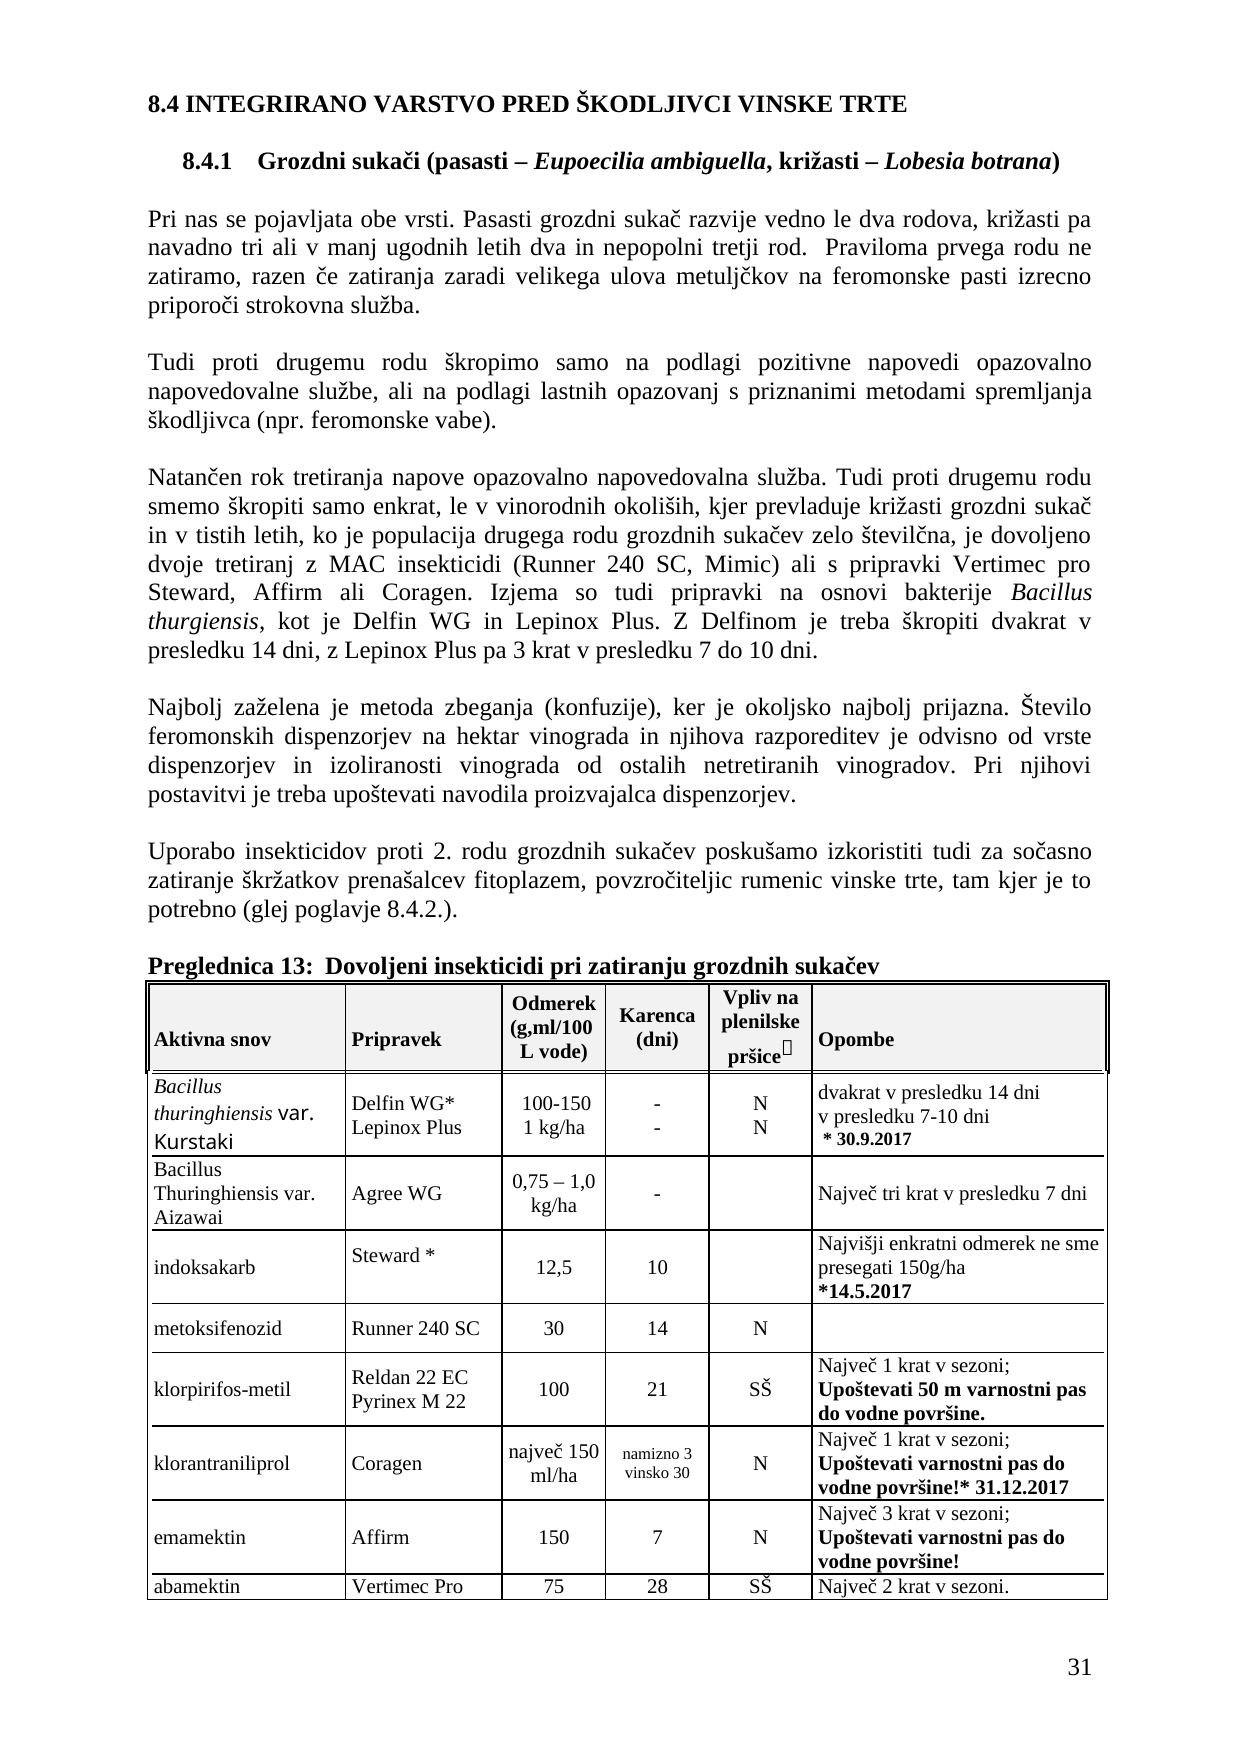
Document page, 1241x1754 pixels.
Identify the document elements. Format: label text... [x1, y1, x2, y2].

table_cell SŠ [710, 1353, 811, 1425]
table_cell Affirm [346, 1501, 501, 1573]
table_header Opombe [813, 985, 1105, 1069]
table_cell Bacillus Thuringhiensis var. Aizawai [222, 1157, 345, 1229]
table_cell Reldan 22 EC Pyrinex M 22 [346, 1353, 501, 1425]
table_cell Najvišji enkratni odmerek ne sme presegati 150g/ha *14.5.2017 [813, 1229, 1107, 1303]
table_header Pripravek [346, 985, 501, 1069]
table_cell namizno 3 vinsko 30 [606, 1427, 708, 1499]
table_cell N [710, 1501, 811, 1573]
table_cell Delfin WG* Lepinox Plus [346, 1074, 501, 1155]
table_cell 100-150 1 kg/ha [503, 1074, 605, 1155]
text Dovoljeni insekticidi pri zatiranju grozdnih sukačev [148, 951, 1092, 980]
table_cell SŠ [710, 1575, 811, 1598]
subtitle Grozdni sukači (pasasti – Eupoecilia ambiguella, križasti – Lobesia botrana) [182, 146, 1092, 175]
text Najbolj zaželena je metoda zbeganja (konfuzije), ker je okoljsko najbolj prijazna. Število feromonskih dispenzorjev na hektar vinograda in njihova razporeditev je odvisno od vrste dispenzorjev in izoliranosti vinograda od ostalih netretiranih vinogradov. Pri njihovi postavitvi je treba upoštevati navodila proizvajalca dispenzorjev. [148, 692, 1092, 807]
table_cell Največ 1 krat v sezoni; Upoštevati 50 m varnostni pas do vodne površine. [813, 1352, 1107, 1425]
table_cell Agree WG [346, 1157, 501, 1229]
table_header Aktivna snov [150, 985, 345, 1069]
table_cell Največ tri krat v presledku 7 dni [813, 1155, 1107, 1229]
text Natančen rok tretiranja napove opazovalno napovedovalna služba. Tudi proti drugemu rodu smemo škropiti samo enkrat, le v vinorodnih okoliših, kjer prevladuje križasti grozdni sukač in v tistih letih, ko je populacija drugega rodu grozdnih sukačev zelo številčna, je dovoljeno dvoje tretiranj z MAC insekticidi (Runner 240 SC, Mimic) ali s pripravki Vertimec pro Steward, Affirm ali Coragen. Izjema so tudi pripravki na osnovi bakterije Bacillus thurgiensis, kot je Delfin WG in Lepinox Plus. Z Delfinom je treba škropiti dvakrat v presledku 14 dni, z Lepinox Plus pa 3 krat v presledku 7 do 10 dni. [148, 462, 1092, 664]
table_cell največ 150 ml/ha [503, 1427, 605, 1499]
table_cell metoksifenozid [148, 1303, 345, 1352]
table_cell 12,5 [503, 1231, 605, 1303]
table_cell Največ 2 krat v sezoni. [813, 1573, 1107, 1598]
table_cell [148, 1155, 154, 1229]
table_cell N [710, 1304, 811, 1352]
table_cell 0,75 – 1,0 kg/ha [503, 1157, 605, 1229]
table_cell 14 [606, 1304, 708, 1352]
table_header Karenca (dni) [606, 985, 708, 1069]
table_cell dvakrat v presledku 14 dni v presledku 7-10 dni * 30.9.2017 [813, 1070, 1107, 1155]
table_cell Največ 3 krat v sezoni; Upoštevati varnostni pas do vodne površine! [813, 1499, 1107, 1573]
subtitle INTEGRIRANO VARSTVO PRED ŠKODLJIVCI VINSKE TRTE [148, 89, 1092, 117]
table_cell - - [606, 1074, 708, 1155]
table_cell abamektin [148, 1573, 345, 1598]
table_cell Bacillus thuringhiensis var. Kurstaki [148, 1070, 345, 1155]
table_cell Vertimec Pro [346, 1575, 501, 1598]
text Tudi proti drugemu rodu škropimo samo na podlagi pozitivne napovedi opazovalno napovedovalne službe, ali na podlagi lastnih opazovanj s priznanimi metodami spremljanja škodljivca (npr. feromonske vabe). [148, 347, 1092, 434]
table_cell 30 [503, 1304, 605, 1352]
table_cell Steward * [346, 1231, 501, 1303]
table_cell klorpirifos-metil [148, 1352, 345, 1425]
table_cell 7 [606, 1501, 708, 1573]
table_cell klorantraniliprol [148, 1425, 345, 1499]
table_cell 100 [503, 1353, 605, 1425]
table_cell Runner 240 SC [346, 1304, 501, 1352]
table_cell 150 [503, 1501, 605, 1573]
table_cell 75 [503, 1575, 605, 1598]
table_header Vpliv na plenilske pršice [710, 985, 811, 1069]
table_cell 21 [606, 1353, 708, 1425]
table_cell - [606, 1157, 708, 1229]
text Uporabo insekticidov proti 2. rodu grozdnih sukačev poskušamo izkoristiti tudi za sočasno zatiranje škržatkov prenašalcev fitoplazem, povzročiteljic rumenic vinske trte, tam kjer je to potrebno (glej poglavje 8.4.2.). [148, 836, 1092, 922]
table_cell Največ 1 krat v sezoni; Upoštevati varnostni pas do vodne površine!* 31.12.2017 [813, 1425, 1107, 1499]
table_cell indoksakarb [148, 1229, 345, 1303]
table_cell N [710, 1427, 811, 1499]
table_cell Coragen [346, 1427, 501, 1499]
table_cell [710, 1231, 811, 1303]
table_cell [710, 1157, 811, 1229]
table_cell [813, 1303, 1107, 1352]
table_cell emamektin [148, 1499, 345, 1573]
table_cell N N [710, 1074, 811, 1155]
table_header Odmerek (g,ml/100 L vode) [503, 985, 605, 1069]
text Pri nas se pojavljata obe vrsti. Pasasti grozdni sukač razvije vedno le dva rodova, križasti pa navadno tri ali v manj ugodnih letih dva in nepopolni tretji rod. Praviloma prvega rodu ne zatiramo, razen če zatiranja zaradi velikega ulova metuljčkov na feromonske pasti izrecno priporoči strokovna služba. [148, 204, 1092, 319]
table_cell 10 [606, 1231, 708, 1303]
table_cell 28 [606, 1575, 708, 1598]
